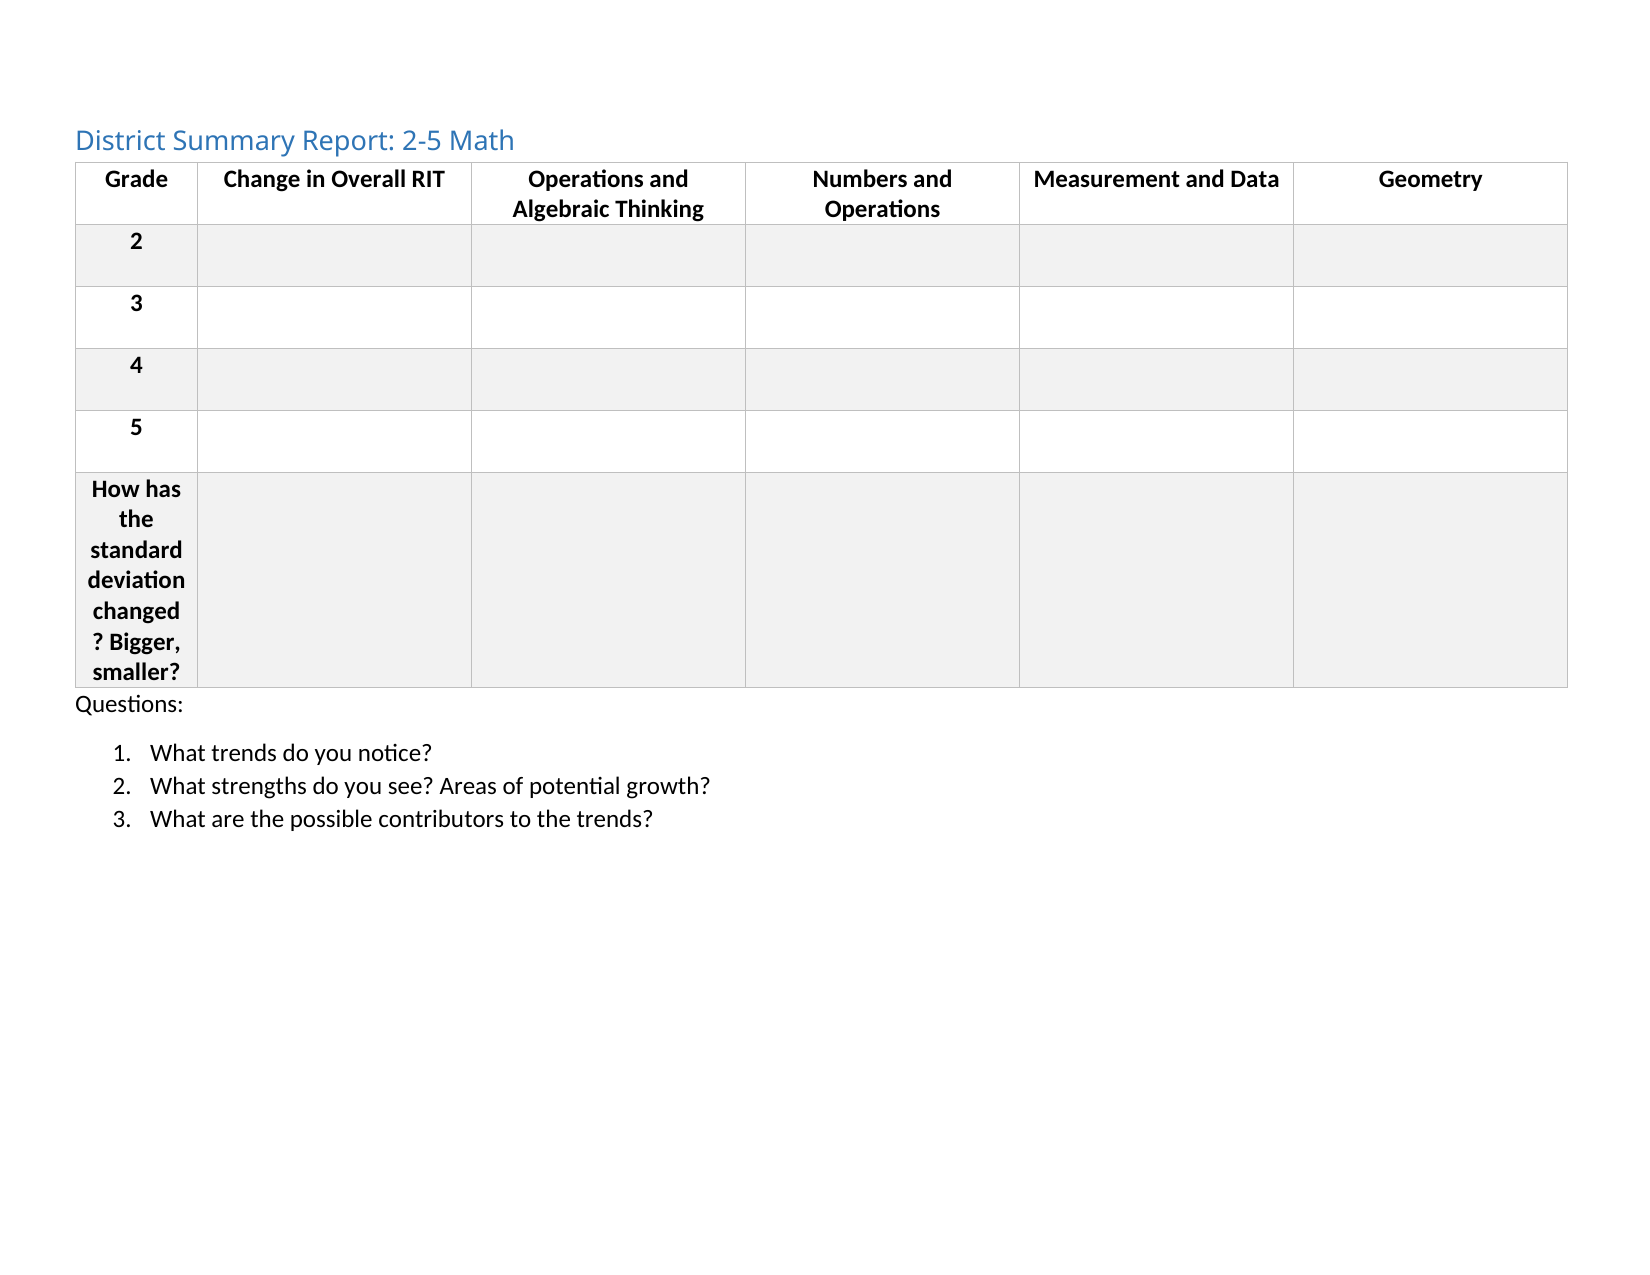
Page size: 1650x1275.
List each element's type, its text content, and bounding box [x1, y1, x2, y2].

table_cell [1294, 349, 1567, 410]
table_cell [746, 473, 1019, 687]
table_cell [746, 287, 1019, 348]
table_cell [746, 411, 1019, 472]
table_cell 3 [76, 287, 197, 348]
table_cell [1020, 225, 1293, 286]
table_cell [472, 411, 745, 472]
table_cell [198, 225, 471, 286]
table_cell [746, 225, 1019, 286]
table_cell [746, 349, 1019, 410]
text Questions: [75, 688, 1575, 718]
table_header Grade [76, 163, 197, 224]
table_header Operations and Algebraic Thinking [472, 163, 745, 224]
table_cell [1020, 287, 1293, 348]
table_cell [198, 287, 471, 348]
list What are the possible contributors to the trends? [112, 803, 1575, 834]
table_cell How has the standard deviation changed? Bigger, smaller? [76, 473, 197, 687]
table_cell [472, 225, 745, 286]
table_header Measurement and Data [1020, 163, 1293, 224]
table_cell [1020, 473, 1293, 687]
table_cell [1294, 473, 1567, 687]
table_cell 5 [76, 411, 197, 472]
table_cell [1020, 349, 1293, 410]
table_cell [472, 473, 745, 687]
table_cell [198, 473, 471, 687]
table_cell [198, 349, 471, 410]
table_header Change in Overall RIT [198, 163, 471, 224]
table_cell [1294, 287, 1567, 348]
table_cell [1294, 225, 1567, 286]
table_cell [472, 349, 745, 410]
table_cell 2 [76, 225, 197, 286]
subtitle District Summary Report: 2-5 Math [75, 122, 1575, 159]
table_cell [1020, 411, 1293, 472]
table_cell 4 [76, 349, 197, 410]
list What strengths do you see? Areas of potential growth? [112, 770, 1575, 801]
list What trends do you notice? [112, 737, 1575, 768]
table_cell [472, 287, 745, 348]
table_cell [1294, 411, 1567, 472]
table_cell [198, 411, 471, 472]
table_header Numbers and Operations [746, 163, 1019, 224]
table_header Geometry [1294, 163, 1567, 224]
